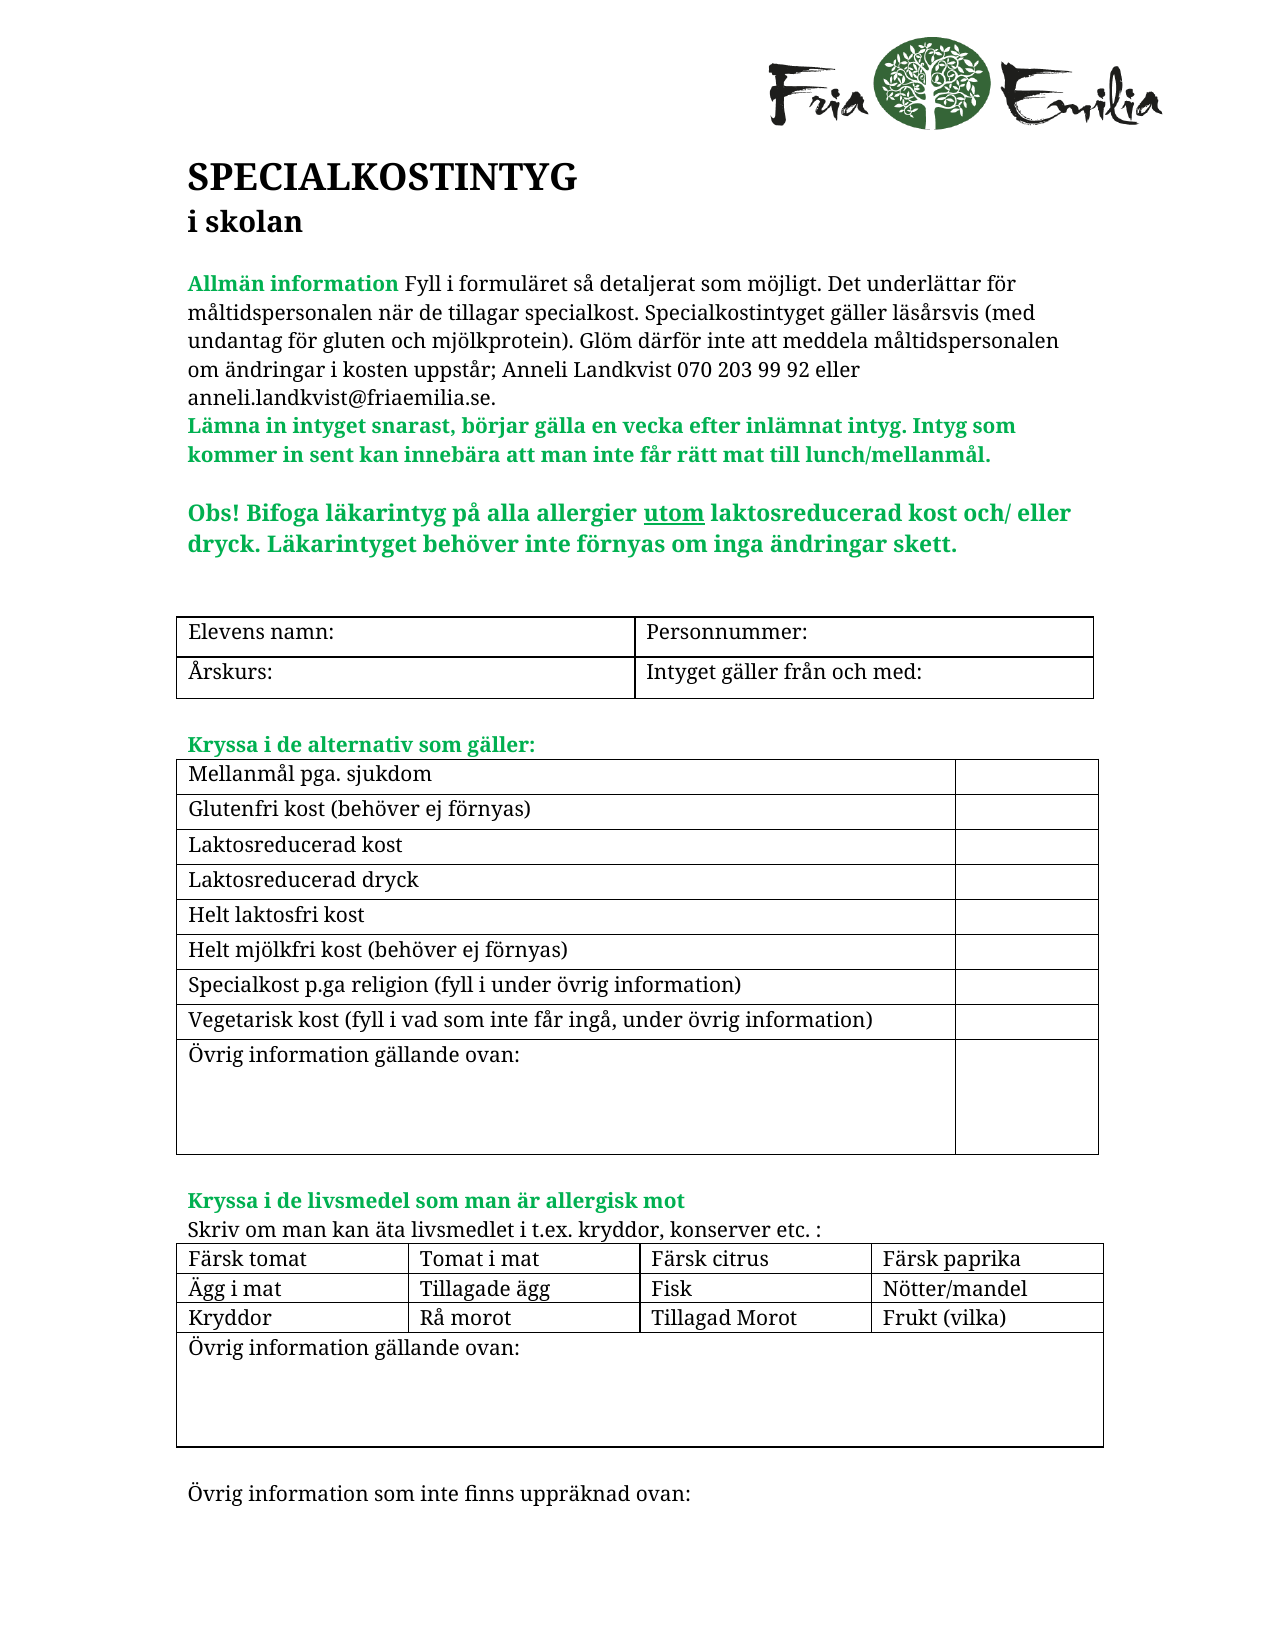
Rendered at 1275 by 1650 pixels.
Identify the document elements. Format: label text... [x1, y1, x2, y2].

table_cell [956, 1005, 1098, 1039]
table_header [956, 760, 1098, 793]
table_cell [956, 865, 1098, 899]
text Kryssa i de livsmedel som man är allergisk mot [187, 1186, 1087, 1215]
table_cell Årskurs: [177, 658, 634, 698]
table_header Färsk tomat [177, 1244, 408, 1273]
table_cell Frukt (vilka) [872, 1303, 1103, 1332]
table_header Färsk paprika [872, 1244, 1103, 1273]
text Allmän information Fyll i formuläret så detaljerat som möjligt. Det underlättar för måltidspersonalen när de tillagar specialkost. Specialkostintyget gäller läsårsvis (med undantag för gluten och mjölkprotein). Glöm därför inte att meddela måltidspersonalen om ändringar i kosten uppstår; Anneli Landkvist 070 203 99 92 eller anneli.landkvist@friaemilia.se. [187, 269, 1087, 412]
table_cell Övrig information gällande ovan: [177, 1040, 955, 1154]
text Övrig information som inte finns uppräknad ovan: [187, 1479, 1087, 1507]
table_header Elevens namn: [177, 618, 634, 656]
text Lämna in intyget snarast, börjar gälla en vecka efter inlämnat intyg. Intyg som kommer in sent kan innebära att man inte får rätt mat till lunch/mellanmål. [187, 412, 1087, 468]
table_cell [956, 1040, 1098, 1154]
table_cell Rå morot [409, 1303, 639, 1332]
text i skolan [187, 201, 1087, 241]
table_cell Ägg i mat [177, 1274, 408, 1302]
picture [768, 37, 1163, 133]
table_cell Laktosreducerad kost [177, 830, 955, 864]
table_cell Tillagade ägg [409, 1274, 639, 1302]
table_cell Vegetarisk kost (fyll i vad som inte får ingå, under övrig information) [177, 1005, 955, 1039]
table_cell Helt mjölkfri kost (behöver ej förnyas) [177, 935, 955, 969]
table_header Färsk citrus [641, 1244, 871, 1273]
text Kryssa i de alternativ som gäller: [187, 730, 1087, 758]
text SPECIALKOSTINTYG [187, 150, 1087, 201]
table_cell Laktosreducerad dryck [177, 865, 955, 899]
table_cell [956, 900, 1098, 934]
table_cell Kryddor [177, 1303, 408, 1332]
table_header Tomat i mat [409, 1244, 639, 1273]
table_cell Fisk [641, 1274, 871, 1302]
table_cell Glutenfri kost (behöver ej förnyas) [177, 795, 955, 829]
table_cell [956, 970, 1098, 1004]
table_cell [956, 935, 1098, 969]
table_cell Nötter/mandel [872, 1274, 1103, 1302]
table_cell Tillagad Morot [641, 1303, 871, 1332]
table_cell Helt laktosfri kost [177, 900, 955, 934]
table_cell [956, 830, 1098, 864]
text Skriv om man kan äta livsmedlet i t.ex. kryddor, konserver etc. : [187, 1215, 1087, 1243]
table_cell Specialkost p.ga religion (fyll i under övrig information) [177, 970, 955, 1004]
table_header Personnummer: [636, 618, 1093, 656]
table_header Mellanmål pga. sjukdom [177, 760, 955, 793]
table_cell [956, 795, 1098, 829]
table_cell Intyget gäller från och med: [636, 658, 1093, 698]
text Obs! Bifoga läkarintyg på alla allergier utom laktosreducerad kost och/ eller dryck. Läkarintyget behöver inte förnyas om inga ändringar skett. [187, 497, 1087, 559]
table_cell Övrig information gällande ovan: [177, 1333, 1103, 1446]
